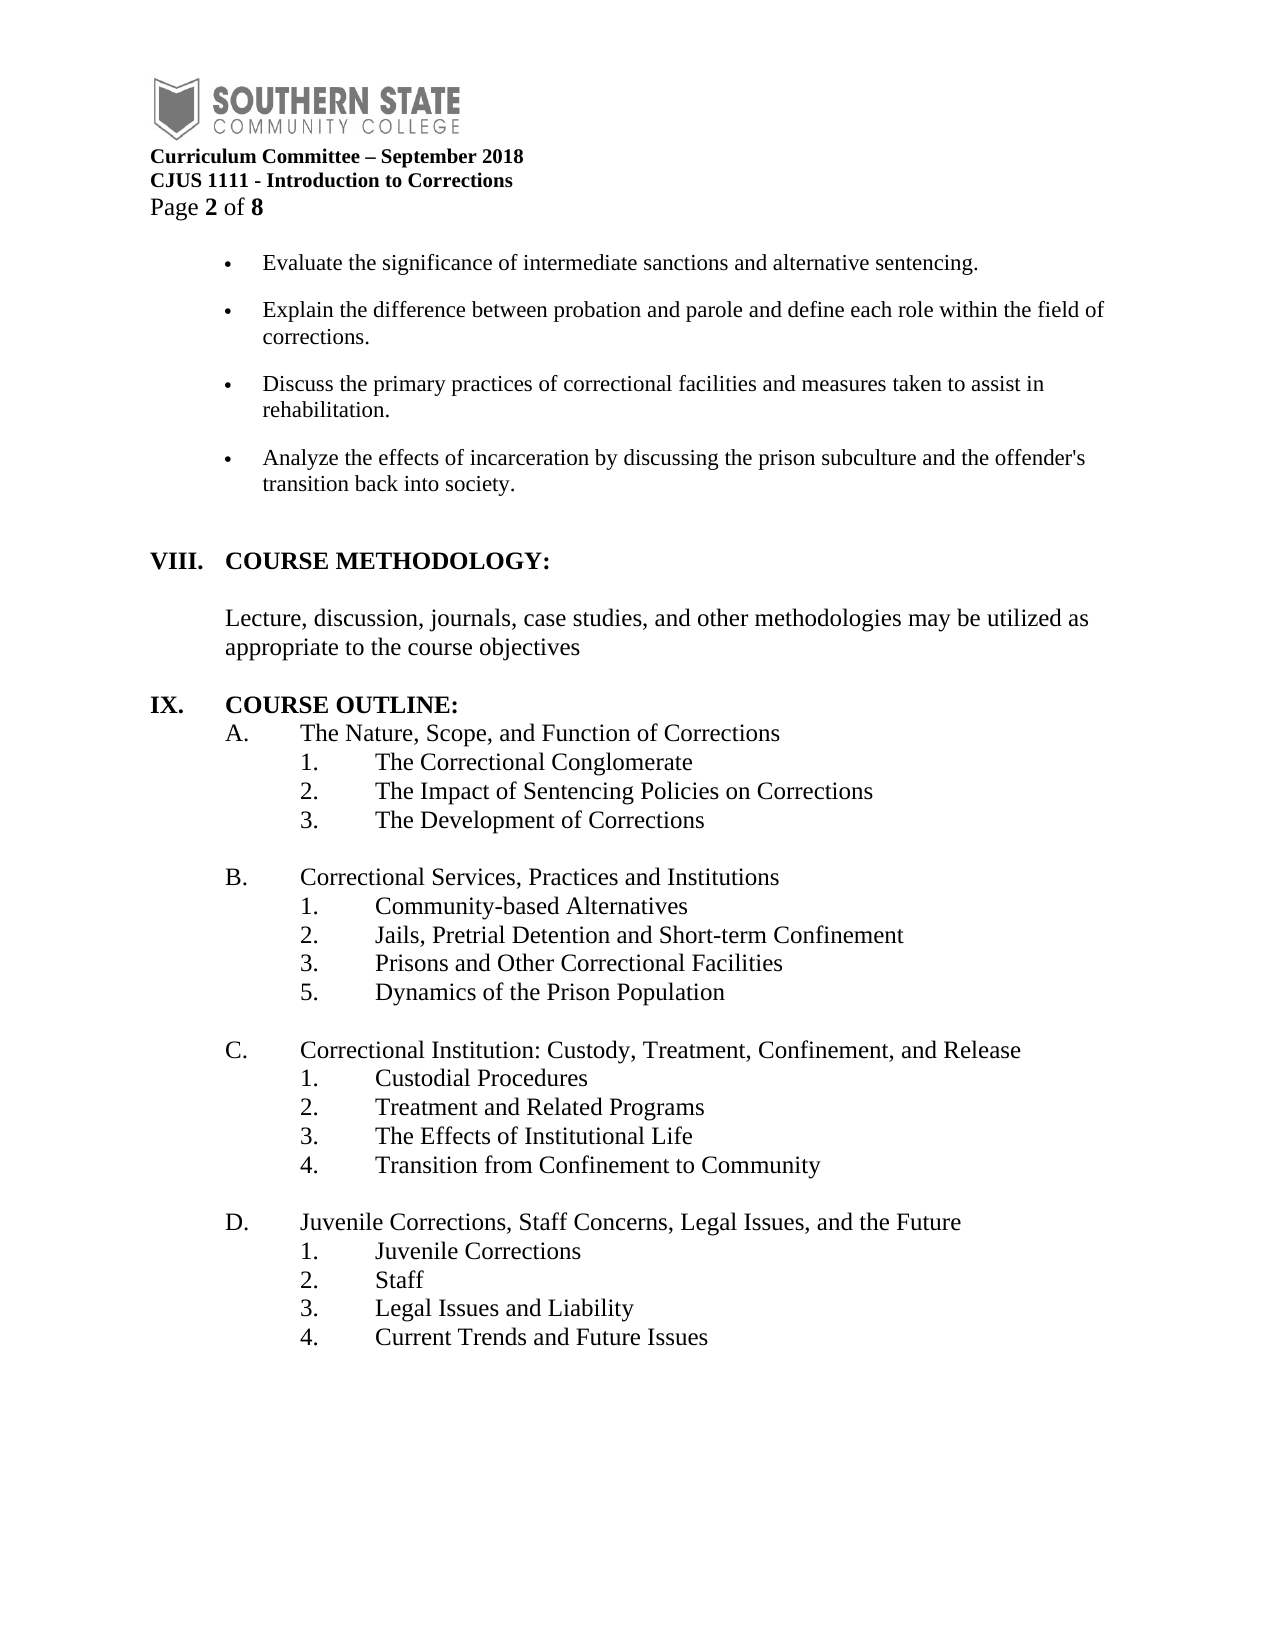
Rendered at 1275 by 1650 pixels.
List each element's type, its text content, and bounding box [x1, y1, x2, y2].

list Discuss the primary practices of correctional facilities and measures taken to assist in rehabilitation. [225, 370, 1125, 423]
text 2. Jails, Pretrial Detention and Short-term Confinement [150, 920, 1125, 948]
text 1. Custodial Procedures [225, 1063, 1125, 1092]
text 1. Juvenile Corrections [150, 1236, 1125, 1265]
picture [150, 75, 463, 144]
list Evaluate the significance of intermediate sanctions and alternative sentencing. [225, 249, 1125, 276]
list Explain the difference between probation and parole and define each role within the field of corrections. [225, 297, 1125, 349]
text 4. Current Trends and Future Issues [150, 1322, 1125, 1351]
text 5. Dynamics of the Prison Population [150, 977, 1125, 1006]
text 1. The Correctional Conglomerate [150, 747, 1125, 776]
text 1. Community-based Alternatives [150, 891, 1125, 920]
text 2. Treatment and Related Programs [150, 1092, 1125, 1121]
text 2. Staff [150, 1265, 1125, 1293]
text VIII. COURSE METHODOLOGY: [150, 546, 1125, 575]
text 3. The Effects of Institutional Life [150, 1121, 1125, 1150]
text IX. COURSE OUTLINE: [150, 690, 1125, 718]
text 4. Transition from Confinement to Community [150, 1150, 1125, 1178]
text 3. Legal Issues and Liability [150, 1293, 1125, 1322]
list Analyze the effects of incarceration by discussing the prison subculture and the offender's transition back into society. [225, 444, 1125, 496]
text Lecture, discussion, journals, case studies, and other methodologies may be utilized as appropriate to the course objectives [225, 603, 1125, 661]
text C. Correctional Institution: Custody, Treatment, Confinement, and Release [225, 1035, 1125, 1063]
text 3. Prisons and Other Correctional Facilities [150, 948, 1125, 977]
text D. Juvenile Corrections, Staff Concerns, Legal Issues, and the Future [150, 1207, 1125, 1236]
text 2. The Impact of Sentencing Policies on Corrections [150, 776, 1125, 805]
text B. Correctional Services, Practices and Institutions [150, 862, 1125, 891]
text 3. The Development of Corrections [150, 805, 1125, 833]
text A. The Nature, Scope, and Function of Corrections [150, 718, 1125, 747]
